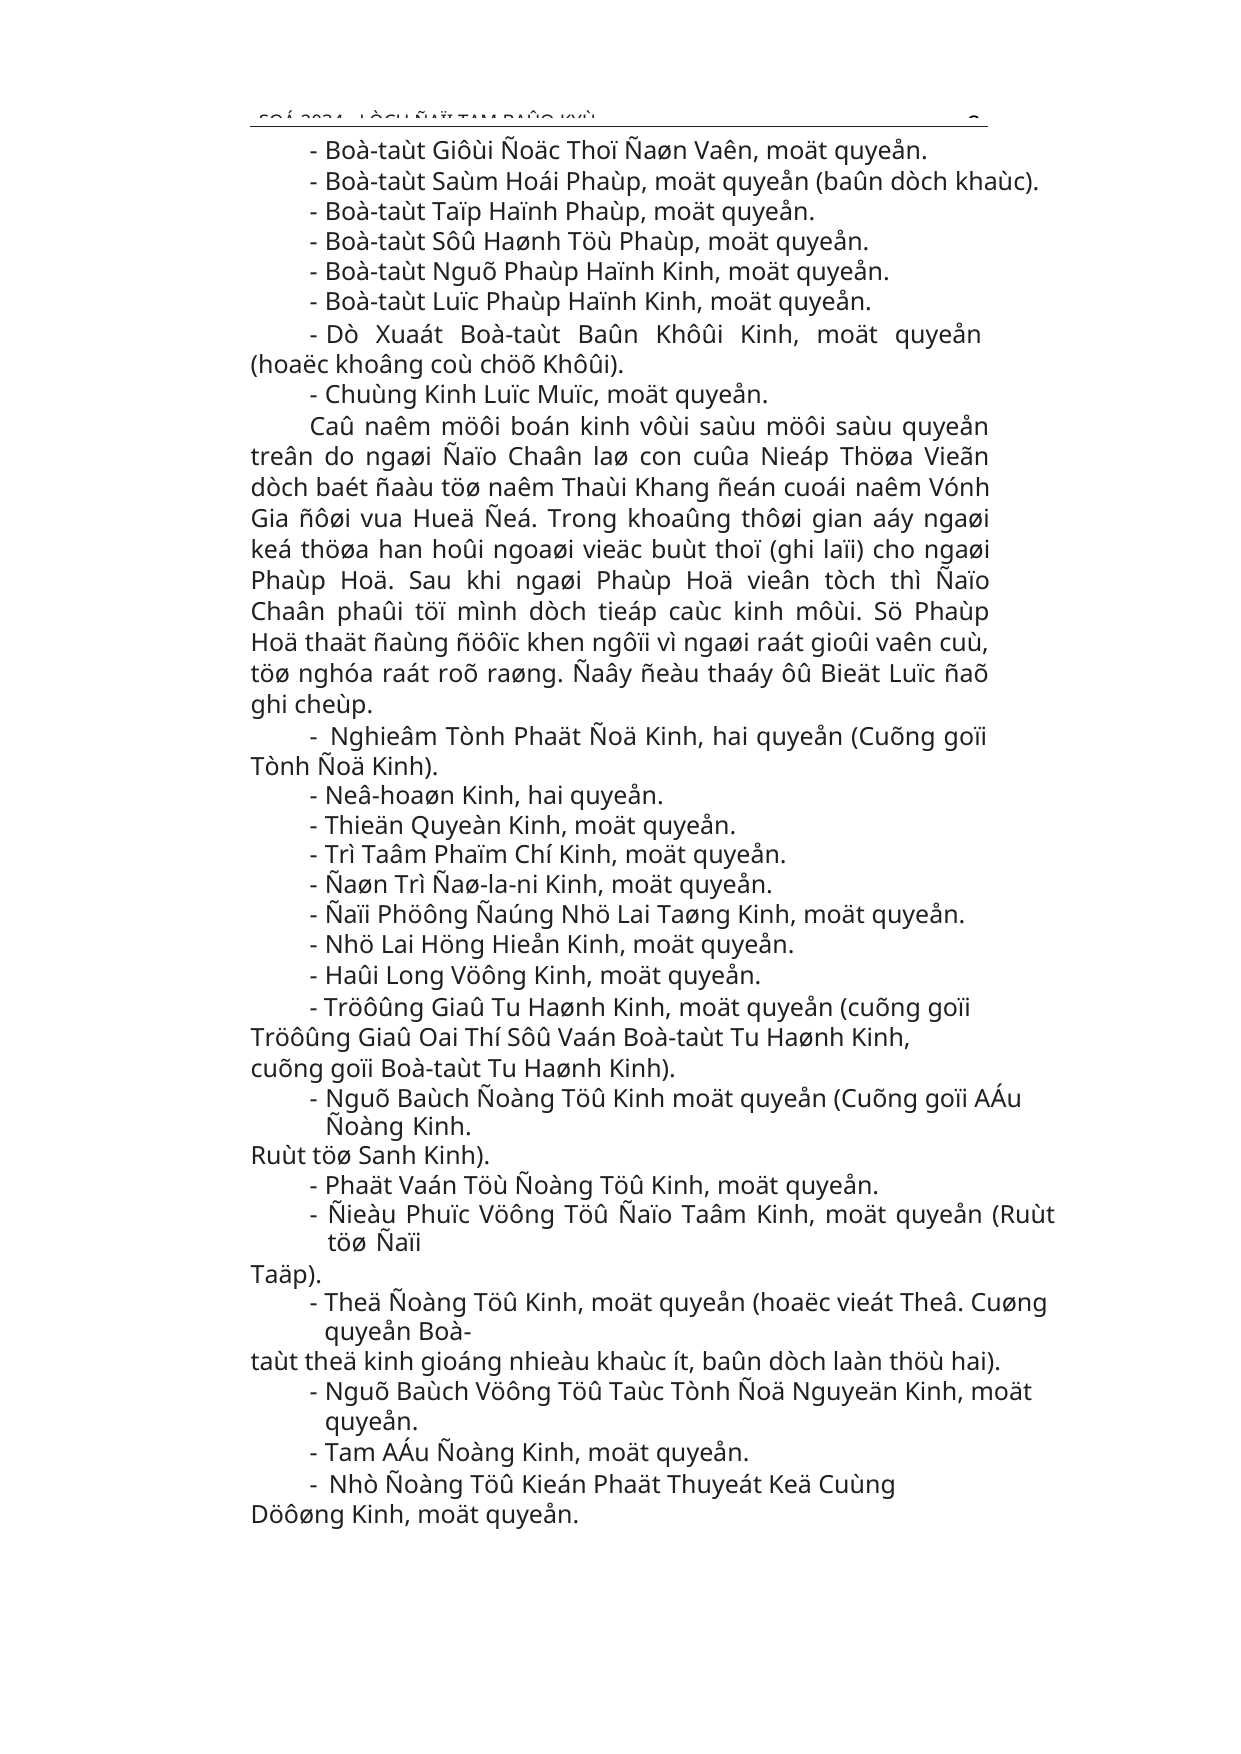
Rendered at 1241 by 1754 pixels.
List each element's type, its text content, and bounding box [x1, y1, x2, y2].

list Boà-taùt Sôû Haønh Töù Phaùp, moät quyeån. [309, 226, 1092, 256]
list Chuùng Kinh Luïc Muïc, moät quyeån. [309, 380, 1092, 409]
list Boà-taùt Taïp Haïnh Phaùp, moät quyeån. [309, 196, 1092, 226]
list Haûi Long Vöông Kinh, moät quyeån. [309, 960, 1092, 991]
list Ñieàu Phuïc Vöông Töû Ñaïo Taâm Kinh, moät quyeån (Ruùt töø Ñaïi [309, 1201, 1092, 1258]
list Neâ-hoaøn Kinh, hai quyeån. [309, 782, 1092, 810]
text Caû naêm möôi boán kinh vôùi saùu möôi saùu quyeån treân do ngaøi Ñaïo Chaân laø con cuûa Nieáp Thöøa Vieãn dòch baét ñaàu töø naêm Thaùi Khang ñeán cuoái naêm Vónh Gia ñôøi vua Hueä Ñeá. Trong khoaûng thôøi gian aáy ngaøi keá thöøa han hoûi ngoaøi vieäc buùt thoï (ghi laïi) cho ngaøi Phaùp Hoä. Sau khi ngaøi Phaùp Hoä vieân tòch thì Ñaïo Chaân phaûi töï mình dòch tieáp caùc kinh môùi. Sö Phaùp Hoä thaät ñaùng ñöôïc khen ngôïi vì ngaøi raát gioûi vaên cuù, töø nghóa raát roõ raøng. Ñaây ñeàu thaáy ôû Bieät Luïc ñaõ ghi cheùp. [250, 410, 990, 721]
list Boà-taùt Luïc Phaùp Haïnh Kinh, moät quyeån. [309, 286, 1092, 317]
list Tam AÁu Ñoàng Kinh, moät quyeån. [309, 1437, 1092, 1467]
list Dò Xuaát Boà-taùt Baûn Khôûi Kinh, moät quyeån (hoaëc khoâng coù chöõ Khôûi). [250, 318, 982, 380]
list Tröôûng Giaû Tu Haønh Kinh, moät quyeån (cuõng goïi Tröôûng Giaû Oai Thí Sôû Vaán Boà-taùt Tu Haønh Kinh, cuõng goïi Boà-taùt Tu Haønh Kinh). [250, 992, 988, 1085]
list Nhö Lai Höng Hieån Kinh, moät quyeån. [309, 930, 1092, 960]
list Phaät Vaán Töù Ñoàng Töû Kinh, moät quyeån. [309, 1170, 1092, 1201]
list Ñaøn Trì Ñaø-la-ni Kinh, moät quyeån. [309, 870, 1092, 900]
list Boà-taùt Saùm Hoái Phaùp, moät quyeån (baûn dòch khaùc). [309, 166, 1092, 196]
text Taäp). [250, 1258, 1092, 1289]
list Thieän Quyeàn Kinh, moät quyeån. [309, 810, 1092, 840]
text Ruùt töø Sanh Kinh). [250, 1141, 1092, 1170]
list Nguõ Baùch Ñoàng Töû Kinh moät quyeån (Cuõng goïi AÁu Ñoàng Kinh. [309, 1085, 1092, 1141]
text taùt theä kinh gioáng nhieàu khaùc ít, baûn dòch laàn thöù hai). [250, 1346, 1092, 1377]
list Nghieâm Tònh Phaät Ñoä Kinh, hai quyeån (Cuõng goïi Tònh Ñoä Kinh). [250, 721, 988, 782]
list Boà-taùt Nguõ Phaùp Haïnh Kinh, moät quyeån. [309, 256, 1092, 286]
list Ñaïi Phöông Ñaúng Nhö Lai Taøng Kinh, moät quyeån. [309, 900, 1092, 930]
list Nhò Ñoàng Töû Kieán Phaät Thuyeát Keä Cuùng Döôøng Kinh, moät quyeån. [250, 1469, 988, 1531]
list Nguõ Baùch Vöông Töû Taùc Tònh Ñoä Nguyeän Kinh, moät quyeån. [309, 1377, 1092, 1437]
list Boà-taùt Giôùi Ñoäc Thoï Ñaøn Vaên, moät quyeån. [309, 134, 1092, 166]
list Trì Taâm Phaïm Chí Kinh, moät quyeån. [309, 840, 1092, 870]
list Theä Ñoàng Töû Kinh, moät quyeån (hoaëc vieát Theâ. Cuøng quyeån Boà- [309, 1289, 1092, 1346]
